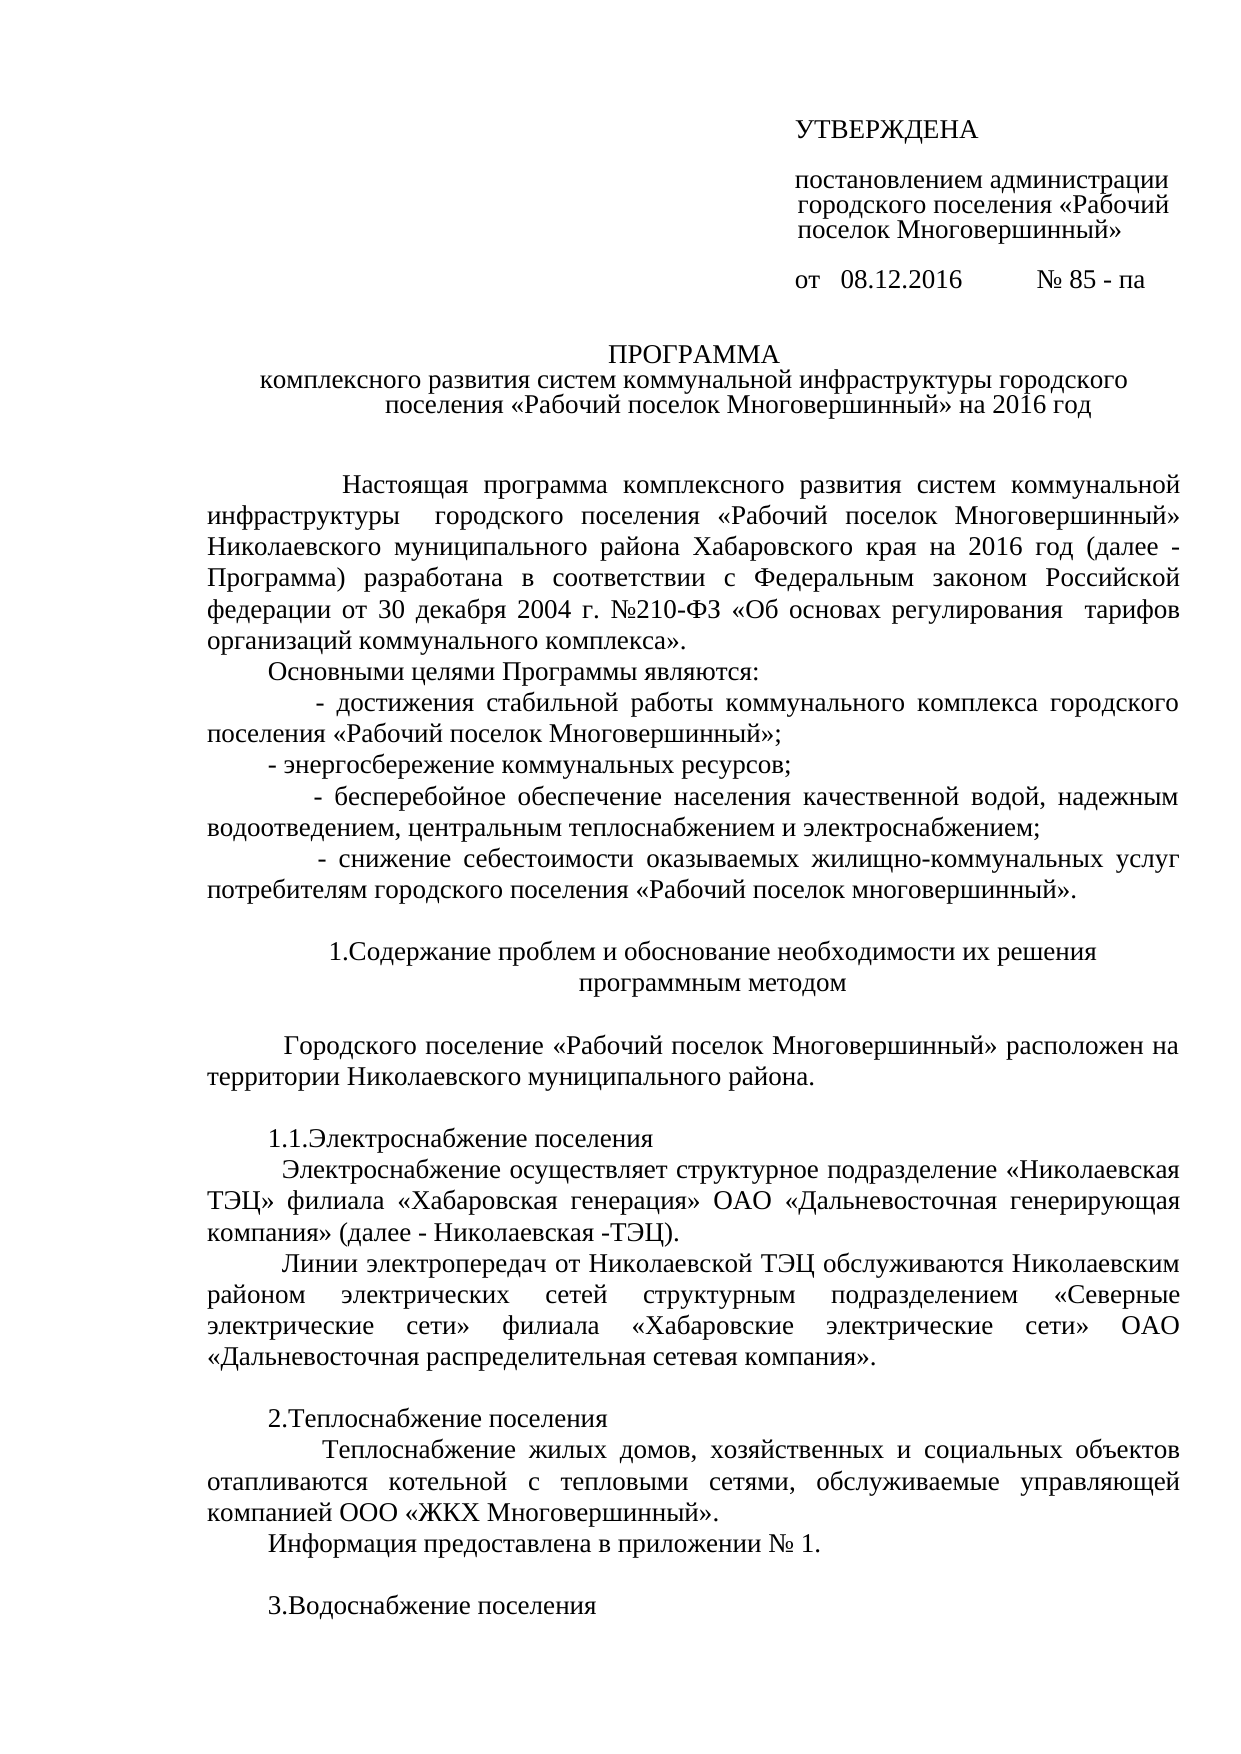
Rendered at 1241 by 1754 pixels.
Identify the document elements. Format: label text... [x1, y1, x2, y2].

text Настоящая программа комплексного развития систем коммунальной инфраструктуры городского поселения «Рабочий поселок Многовершинный» Николаевского муниципального района Хабаровского края на 2016 год (далее -Программа) разработана в соответствии с Федеральным законом Российской федерации от 30 декабря 2004 г. №210-ФЗ «Об основах регулирования тарифов организаций коммунального комплекса». [207, 468, 1181, 655]
text - энергосбережение коммунальных ресурсов; [207, 748, 1181, 779]
list 3.Водоснабжение поселения [207, 1589, 1181, 1621]
list 1.Содержание проблем и обоснование необходимости их решения программным методом [244, 935, 1181, 998]
text - достижения стабильной работы коммунального комплекса городского поселения «Рабочий поселок Многовершинный»; [207, 686, 1181, 748]
text УТВЕРЖДЕНА [207, 118, 1181, 143]
text ПРОГРАММА [207, 343, 1181, 368]
text - бесперебойное обеспечение населения качественной водой, надежным водоотведением, центральным теплоснабжением и электроснабжением; [207, 779, 1181, 842]
list Информация предоставлена в приложении № 1. [207, 1527, 1181, 1558]
text постановлением администрации городского поселения «Рабочий поселок Многовершинный» [207, 168, 1181, 243]
list Электроснабжение осуществляет структурное подразделение «Николаевская ТЭЦ» филиала «Хабаровская генерация» ОАО «Дальневосточная генерирующая компания» (далее - Николаевская -ТЭЦ). [207, 1153, 1181, 1247]
text - снижение себестоимости оказываемых жилищно-коммунальных услуг потребителям городского поселения «Рабочий поселок многовершинный». [207, 842, 1181, 904]
list Теплоснабжение жилых домов, хозяйственных и социальных объектов отапливаются котельной с тепловыми сетями, обслуживаемые управляющей компанией ООО «ЖКХ Многовершинный». [207, 1434, 1181, 1527]
list 1.1.Электроснабжение поселения [207, 1122, 1181, 1153]
list 2.Теплоснабжение поселения [207, 1402, 1181, 1434]
list Линии электропередач от Николаевской ТЭЦ обслуживаются Николаевским районом электрических сетей структурным подразделением «Северные электрические сети» филиала «Хабаровские электрические сети» ОАО «Дальневосточная распределительная сетевая компания». [207, 1247, 1181, 1371]
text Основными целями Программы являются: [207, 655, 1181, 686]
text комплексного развития систем коммунальной инфраструктуры городского поселения «Рабочий поселок Многовершинный» на 2016 год [207, 368, 1181, 418]
list Городского поселение «Рабочий поселок Многовершинный» расположен на территории Николаевского муниципального района. [207, 1029, 1181, 1091]
text от 08.12.2016 № 85 - па [207, 268, 1181, 293]
